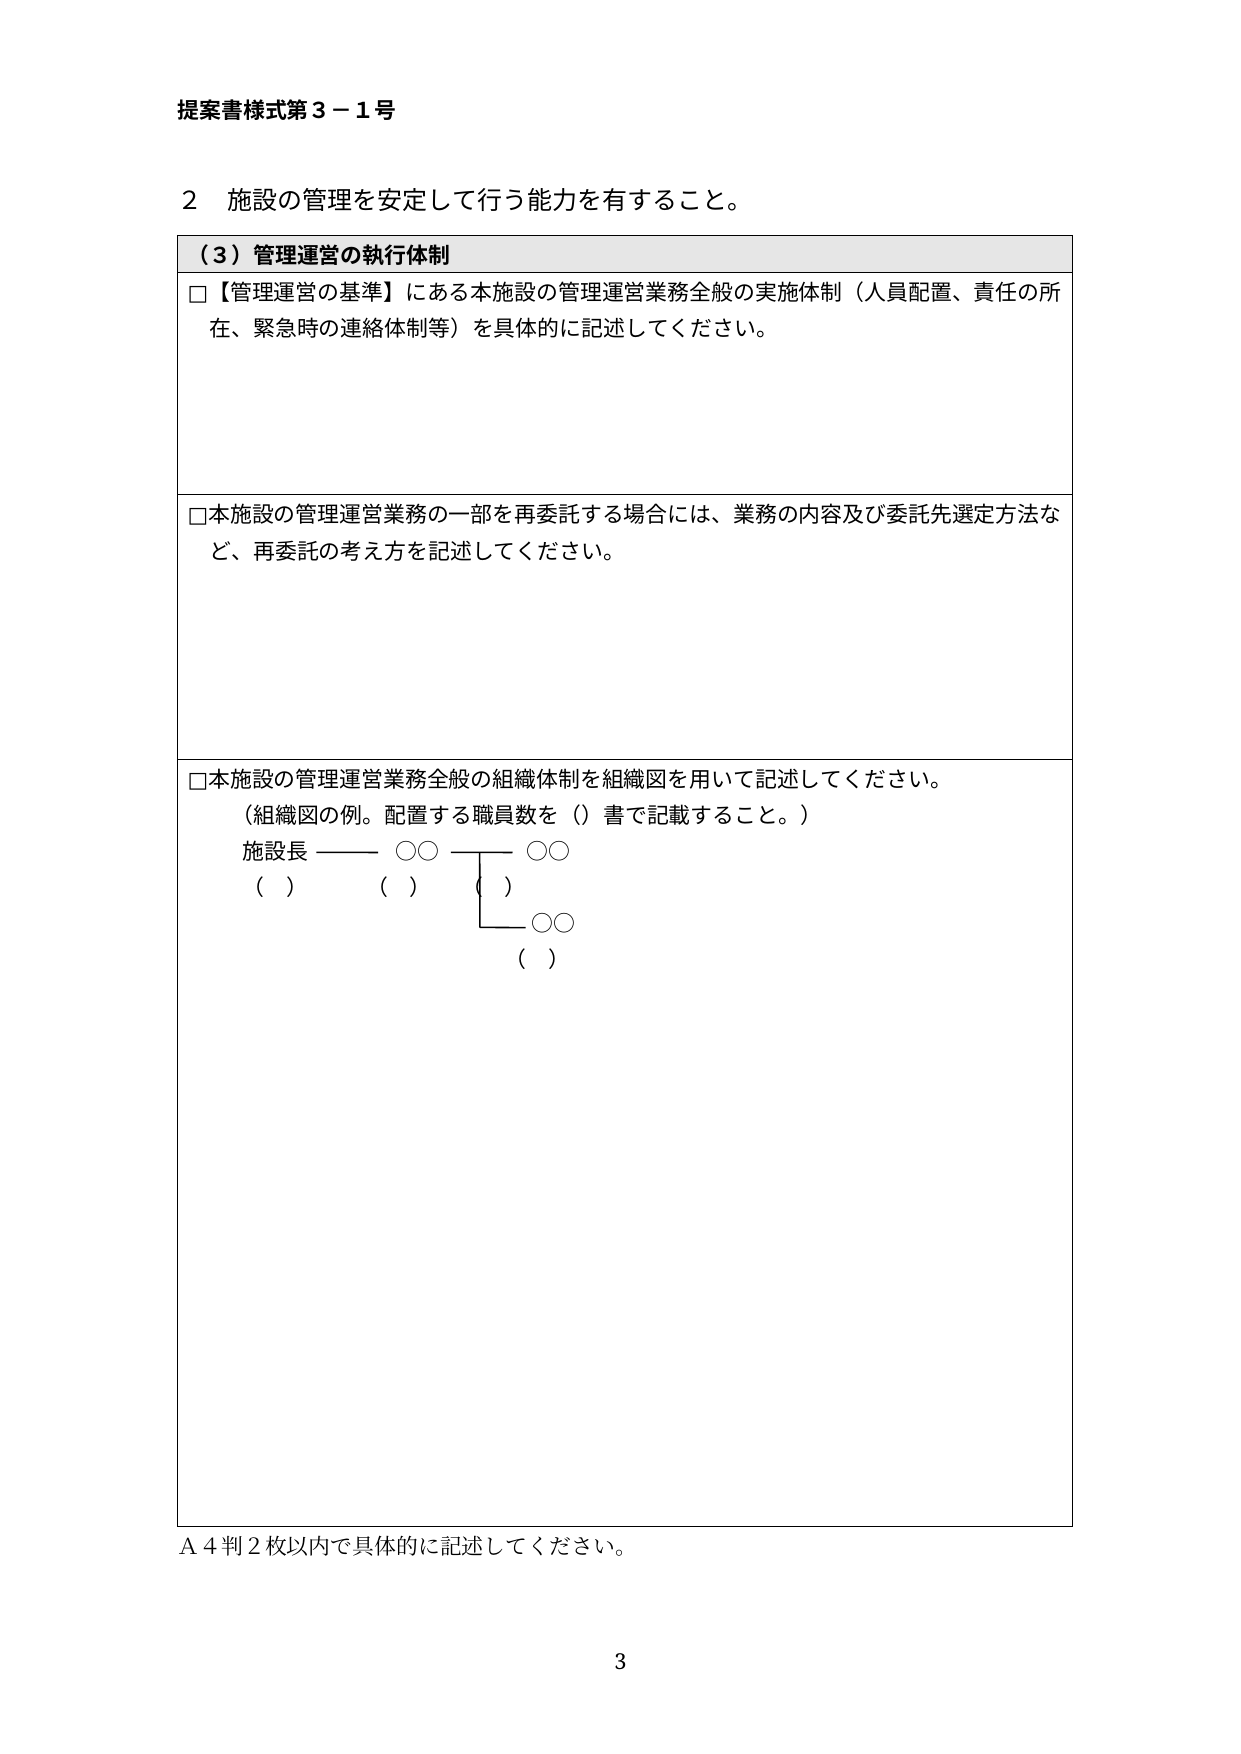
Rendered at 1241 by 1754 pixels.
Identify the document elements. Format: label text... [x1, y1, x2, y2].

text Ａ４判２枚以内で具体的に記述してください。 [177, 1527, 1063, 1563]
table_cell □【管理運営の基準】にある本施設の管理運営業務全般の実施体制（人員配置、責任の所在、緊急時の連絡体制等）を具体的に記述してください。 [178, 273, 1072, 494]
table_header （３）管理運営の執行体制 [178, 236, 1072, 272]
text ２ 施設の管理を安定して行う能力を有すること。 [177, 163, 1063, 235]
subtitle 提案書様式第３－１号 [177, 91, 1063, 127]
table_cell □本施設の管理運営業務の一部を再委託する場合には、業務の内容及び委託先選定方法など、再委託の考え方を記述してください。 [178, 495, 1072, 759]
table_cell □本施設の管理運営業務全般の組織体制を組織図を用いて記述してください。 （組織図の例。配置する職員数を（）書で記載すること。） 施設長 ○○ ○○ （ ） （ ） （ ） ○○ （ ） [178, 760, 1072, 1526]
